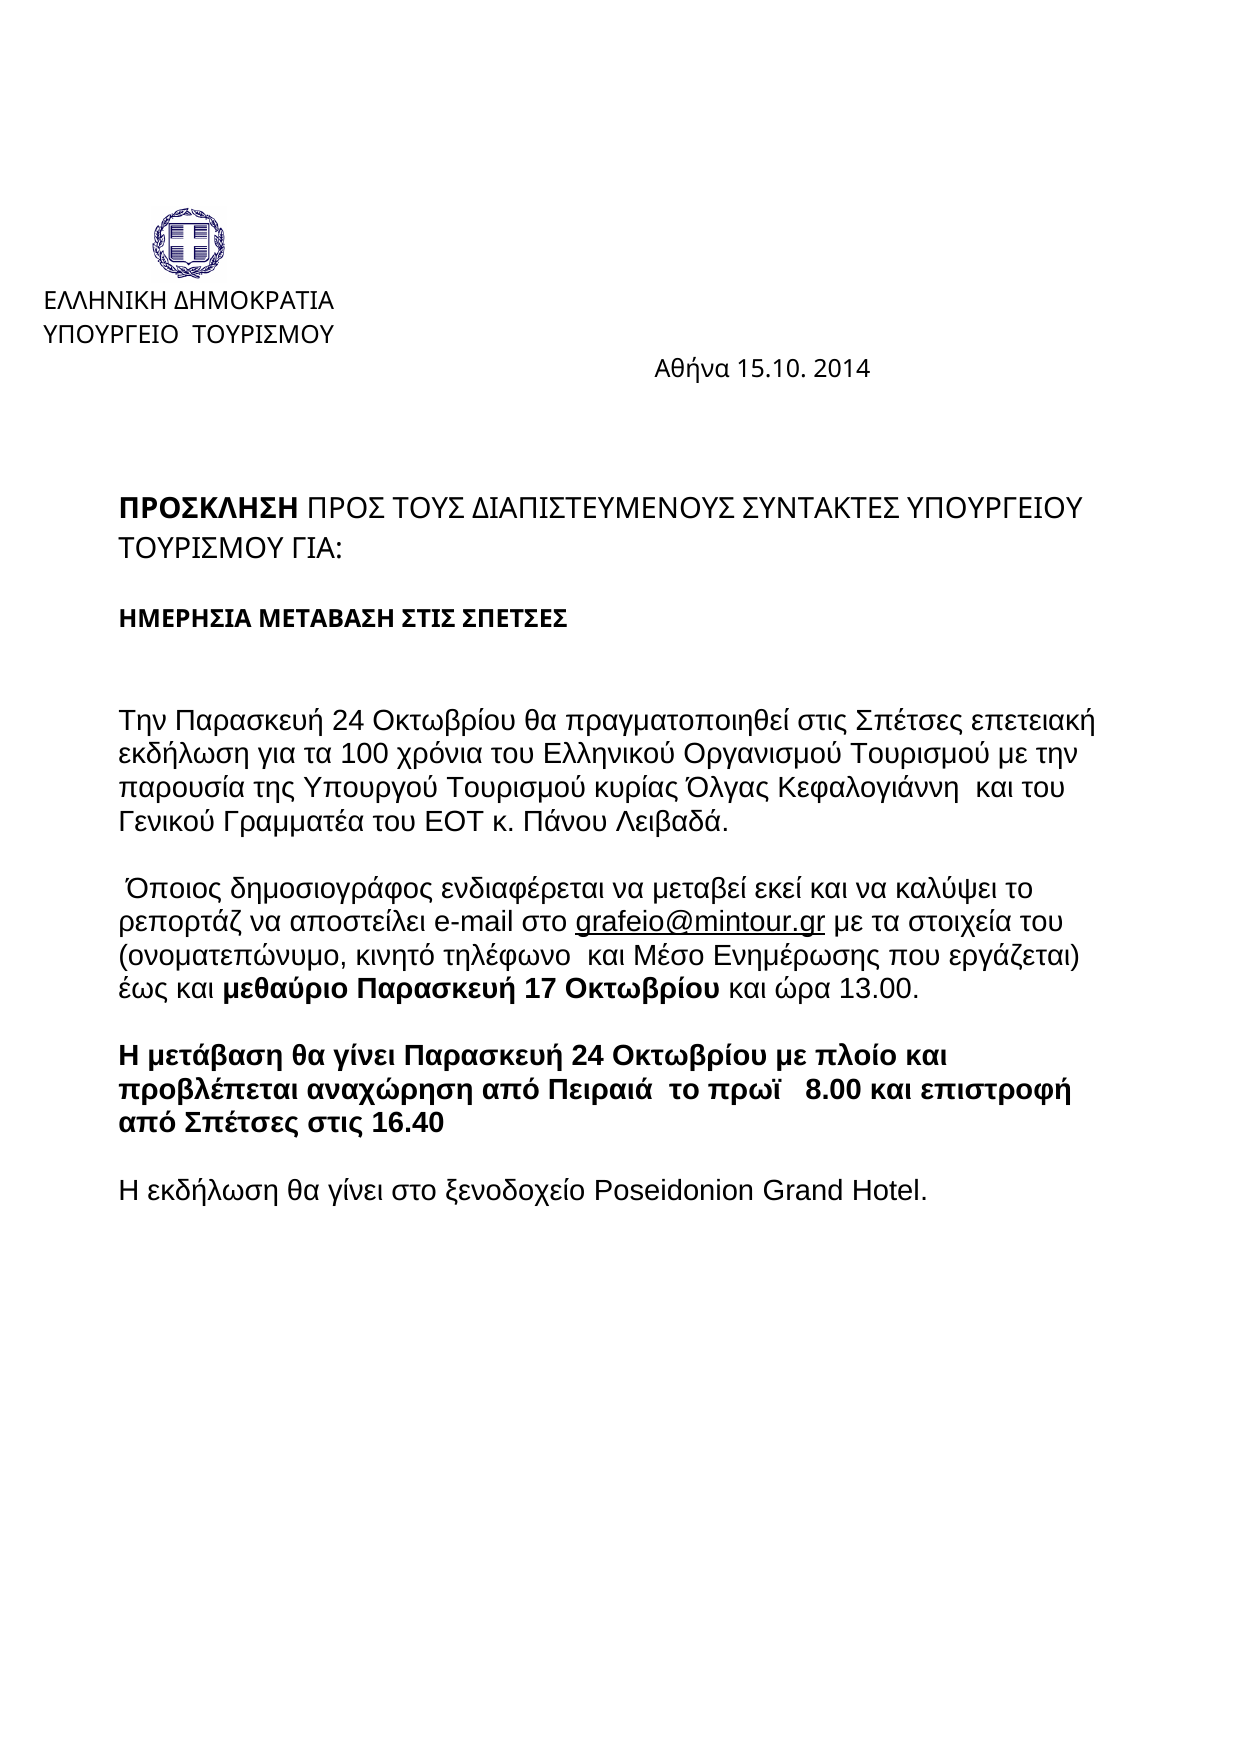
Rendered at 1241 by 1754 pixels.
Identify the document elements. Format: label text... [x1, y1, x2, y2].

text Την Παρασκευή 24 Οκτωβρίου θα πραγματοποιηθεί στις Σπέτσες επετειακή εκδήλωση για τα 100 χρόνια του Ελληνικού Οργανισμού Τουρισμού με την παρουσία της Υπουργού Τουρισμού κυρίας Όλγας Κεφαλογιάννη και του Γενικού Γραμματέα του ΕΟΤ κ. Πάνου Λειβαδά. [118, 703, 1122, 837]
text Αθήνα 15.10. 2014 [268, 351, 1122, 385]
text ΥΠΟΥΡΓΕΙΟ ΤΟΥΡΙΣΜΟΥ [43, 317, 1122, 351]
text Η εκδήλωση θα γίνει στο ξενοδοχείο Poseidonion Grand Hotel. [118, 1173, 1122, 1206]
text ΕΛΛΗΝΙΚΗ ΔΗΜΟΚΡΑΤΙΑ [43, 283, 1122, 317]
text Όποιος δημοσιογράφος ενδιαφέρεται να μεταβεί εκεί και να καλύψει το ρεπορτάζ να αποστείλει e-mail στο grafeio@mintour.gr με τα στοιχεία του (ονοματεπώνυμο, κινητό τηλέφωνο και Μέσο Ενημέρωσης που εργάζεται) έως και μεθαύριο Παρασκευή 17 Οκτωβρίου και ώρα 13.00. [118, 871, 1122, 1005]
text ΗΜΕΡΗΣΙΑ ΜΕΤΑΒΑΣΗ ΣΤΙΣ ΣΠΕΤΣΕΣ [118, 601, 1122, 635]
text ΠΡΟΣΚΛΗΣΗ ΠΡΟΣ ΤΟΥΣ ΔΙΑΠΙΣΤΕΥΜΕΝΟΥΣ ΣΥΝΤΑΚΤΕΣ ΥΠΟΥΡΓΕΙΟΥ ΤΟΥΡΙΣΜΟΥ ΓΙΑ: [118, 487, 1122, 567]
text Η μετάβαση θα γίνει Παρασκευή 24 Οκτωβρίου με πλοίο και προβλέπεται αναχώρηση από Πειραιά το πρωϊ 8.00 και επιστροφή από Σπέτσες στις 16.40 [118, 1038, 1122, 1139]
